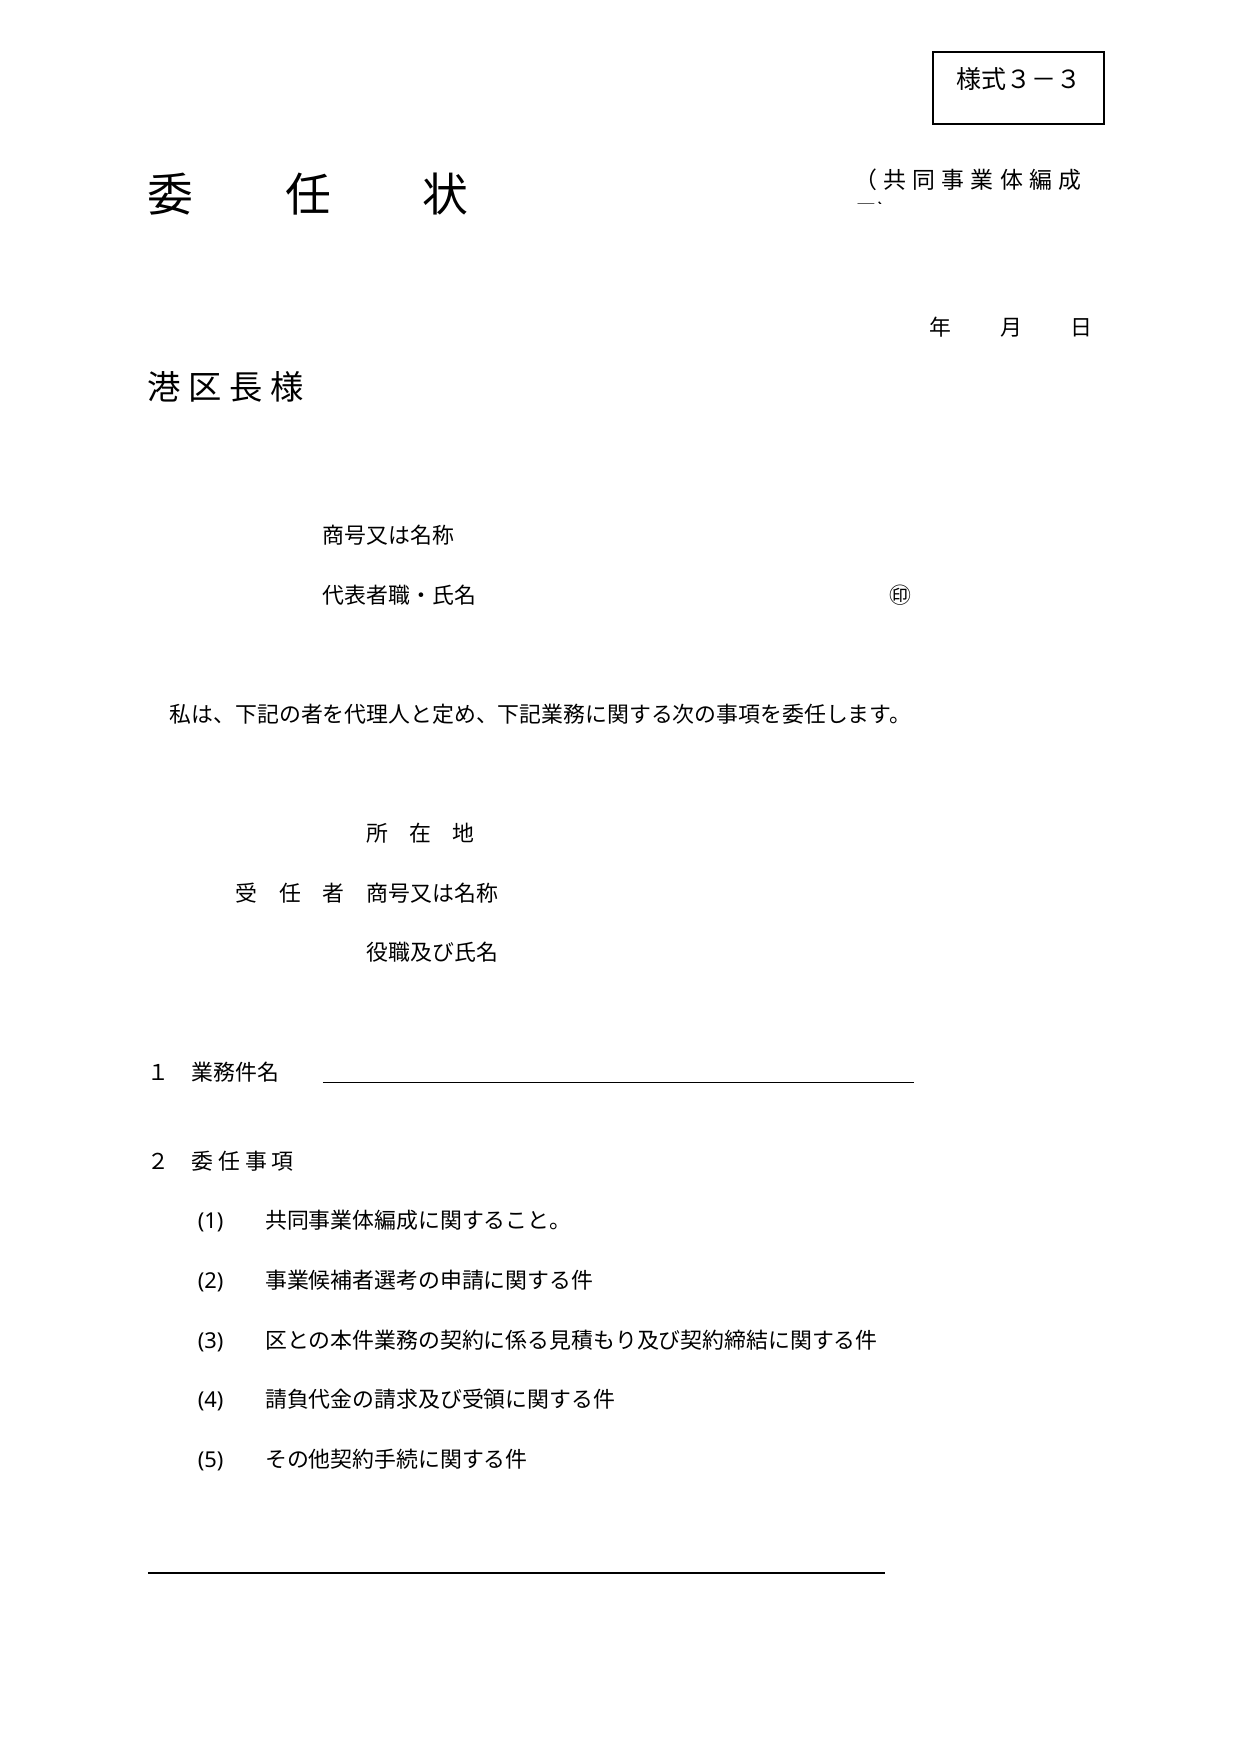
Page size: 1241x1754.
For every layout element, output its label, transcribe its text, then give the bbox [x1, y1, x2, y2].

list その他契約手続に関する件 [198, 1428, 1092, 1487]
text 私は、下記の者を代理人と定め、下記業務に関する次の事項を委任します。 [148, 683, 1092, 743]
text 商号又は名称 [148, 504, 1092, 564]
text 所在地 [148, 802, 1092, 862]
text ２ 委 任 事 項 [148, 1130, 1092, 1189]
list 共同事業体編成に関すること。 [198, 1189, 1092, 1249]
text 役職及び氏名 [148, 921, 1092, 981]
list 区との本件業務の契約に係る見積もり及び契約締結に関する件 [198, 1309, 1092, 1368]
text 受 任 者 商号又は名称 [148, 862, 1092, 921]
text 港 区 長 様 [148, 355, 1092, 415]
list 請負代金の請求及び受領に関する件 [198, 1368, 1092, 1428]
text 代表者職・氏名 ㊞ [148, 564, 1092, 623]
text 年 月 日 [148, 296, 1092, 355]
list 事業候補者選考の申請に関する件 [198, 1249, 1092, 1309]
text １ 業務件名 [148, 1041, 1092, 1100]
